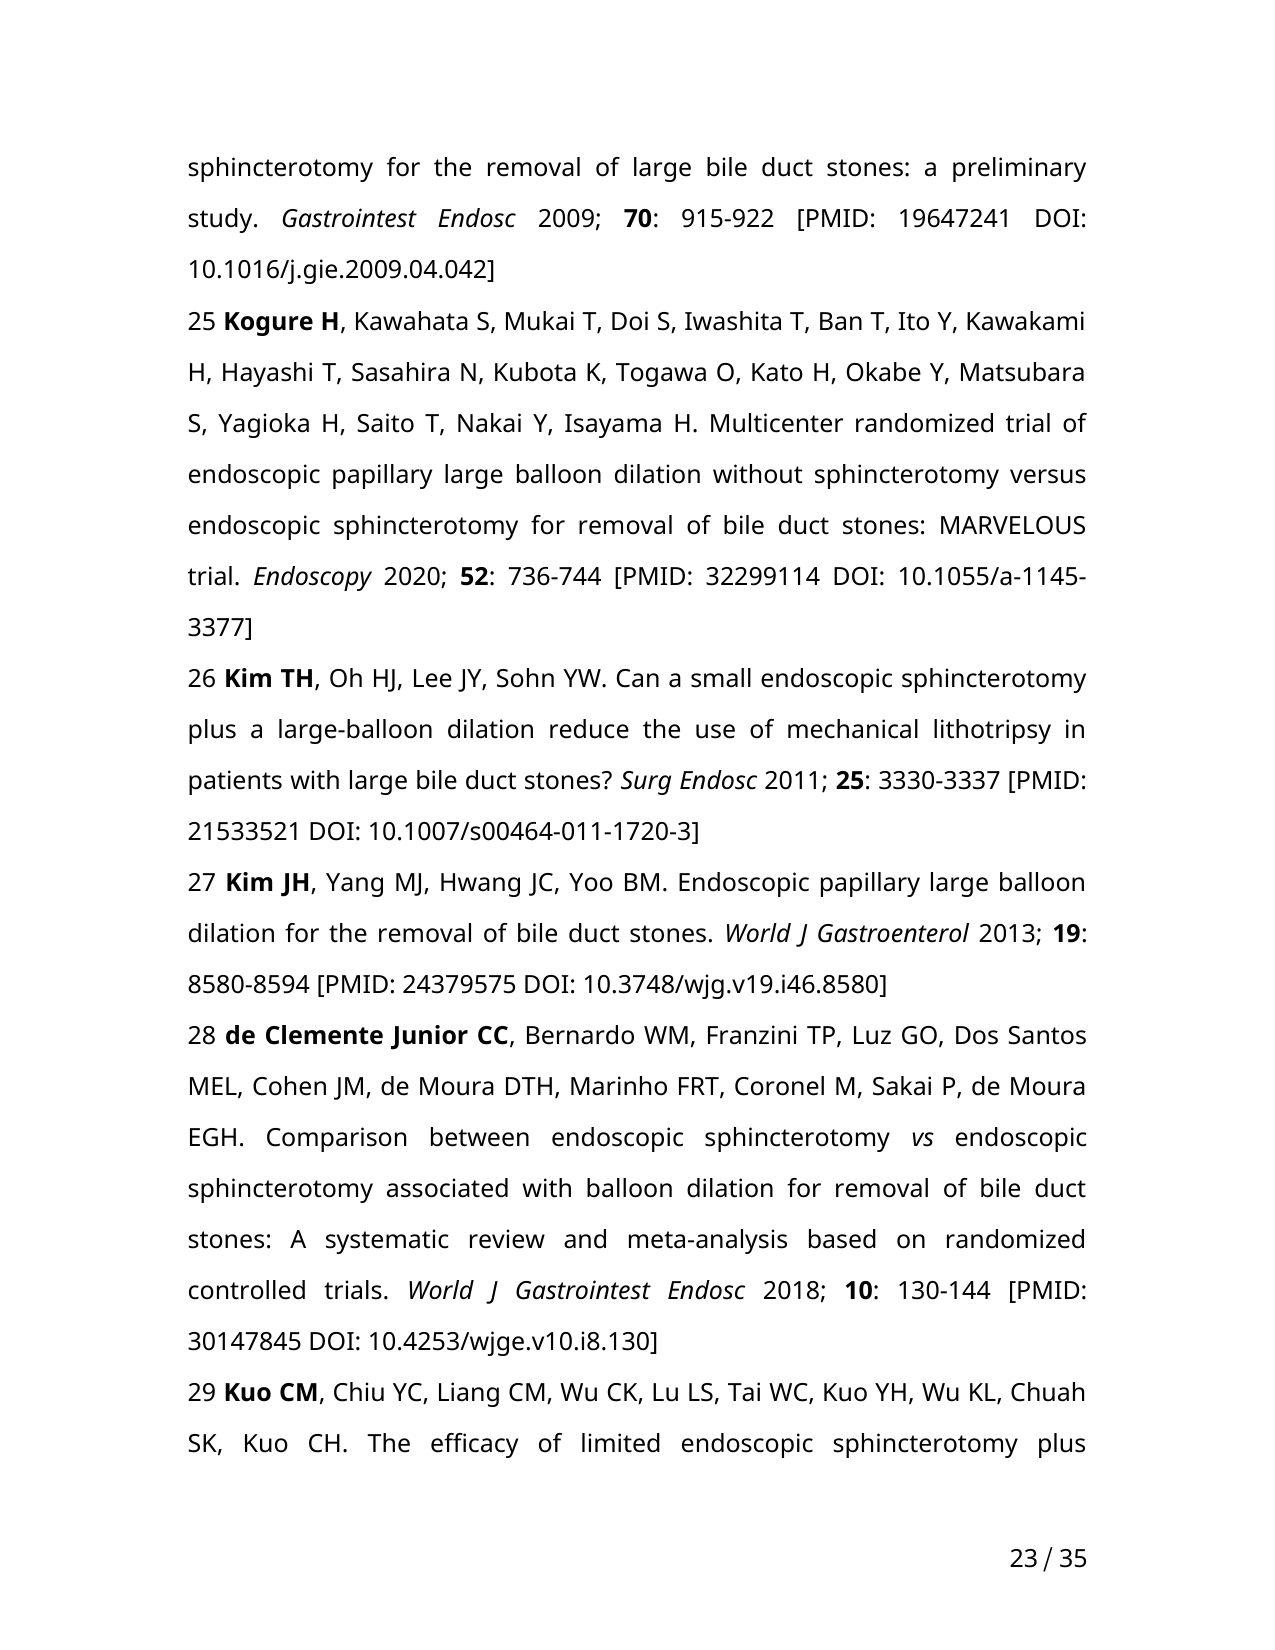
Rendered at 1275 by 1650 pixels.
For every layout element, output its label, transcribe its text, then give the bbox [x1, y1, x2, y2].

text 27 Kim JH, Yang MJ, Hwang JC, Yoo BM. Endoscopic papillary large balloon dilation for the removal of bile duct stones. World J Gastroenterol 2013; 19: 8580-8594 [PMID: 24379575 DOI: 10.3748/wjg.v19.i46.8580] [187, 864, 1087, 1001]
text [187, 1375, 1087, 1460]
text 26 Kim TH, Oh HJ, Lee JY, Sohn YW. Can a small endoscopic sphincterotomy plus a large-balloon dilation reduce the use of mechanical lithotripsy in patients with large bile duct stones? Surg Endosc 2011; 25: 3330-3337 [PMID: 21533521 DOI: 10.1007/s00464-011-1720-3] [187, 660, 1087, 848]
text 25 Kogure H, Kawahata S, Mukai T, Doi S, Iwashita T, Ban T, Ito Y, Kawakami H, Hayashi T, Sasahira N, Kubota K, Togawa O, Kato H, Okabe Y, Matsubara S, Yagioka H, Saito T, Nakai Y, Isayama H. Multicenter randomized trial of endoscopic papillary large balloon dilation without sphincterotomy versus endoscopic sphincterotomy for removal of bile duct stones: MARVELOUS trial. Endoscopy 2020; 52: 736-744 [PMID: 32299114 DOI: 10.1055/a-1145-3377] [187, 303, 1087, 643]
text 28 de Clemente Junior CC, Bernardo WM, Franzini TP, Luz GO, Dos Santos MEL, Cohen JM, de Moura DTH, Marinho FRT, Coronel M, Sakai P, de Moura EGH. Comparison between endoscopic sphincterotomy vs endoscopic sphincterotomy associated with balloon dilation for removal of bile duct stones: A systematic review and meta-analysis based on randomized controlled trials. World J Gastrointest Endosc 2018; 10: 130-144 [PMID: 30147845 DOI: 10.4253/wjge.v10.i8.130] [187, 1018, 1087, 1358]
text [187, 150, 1087, 286]
